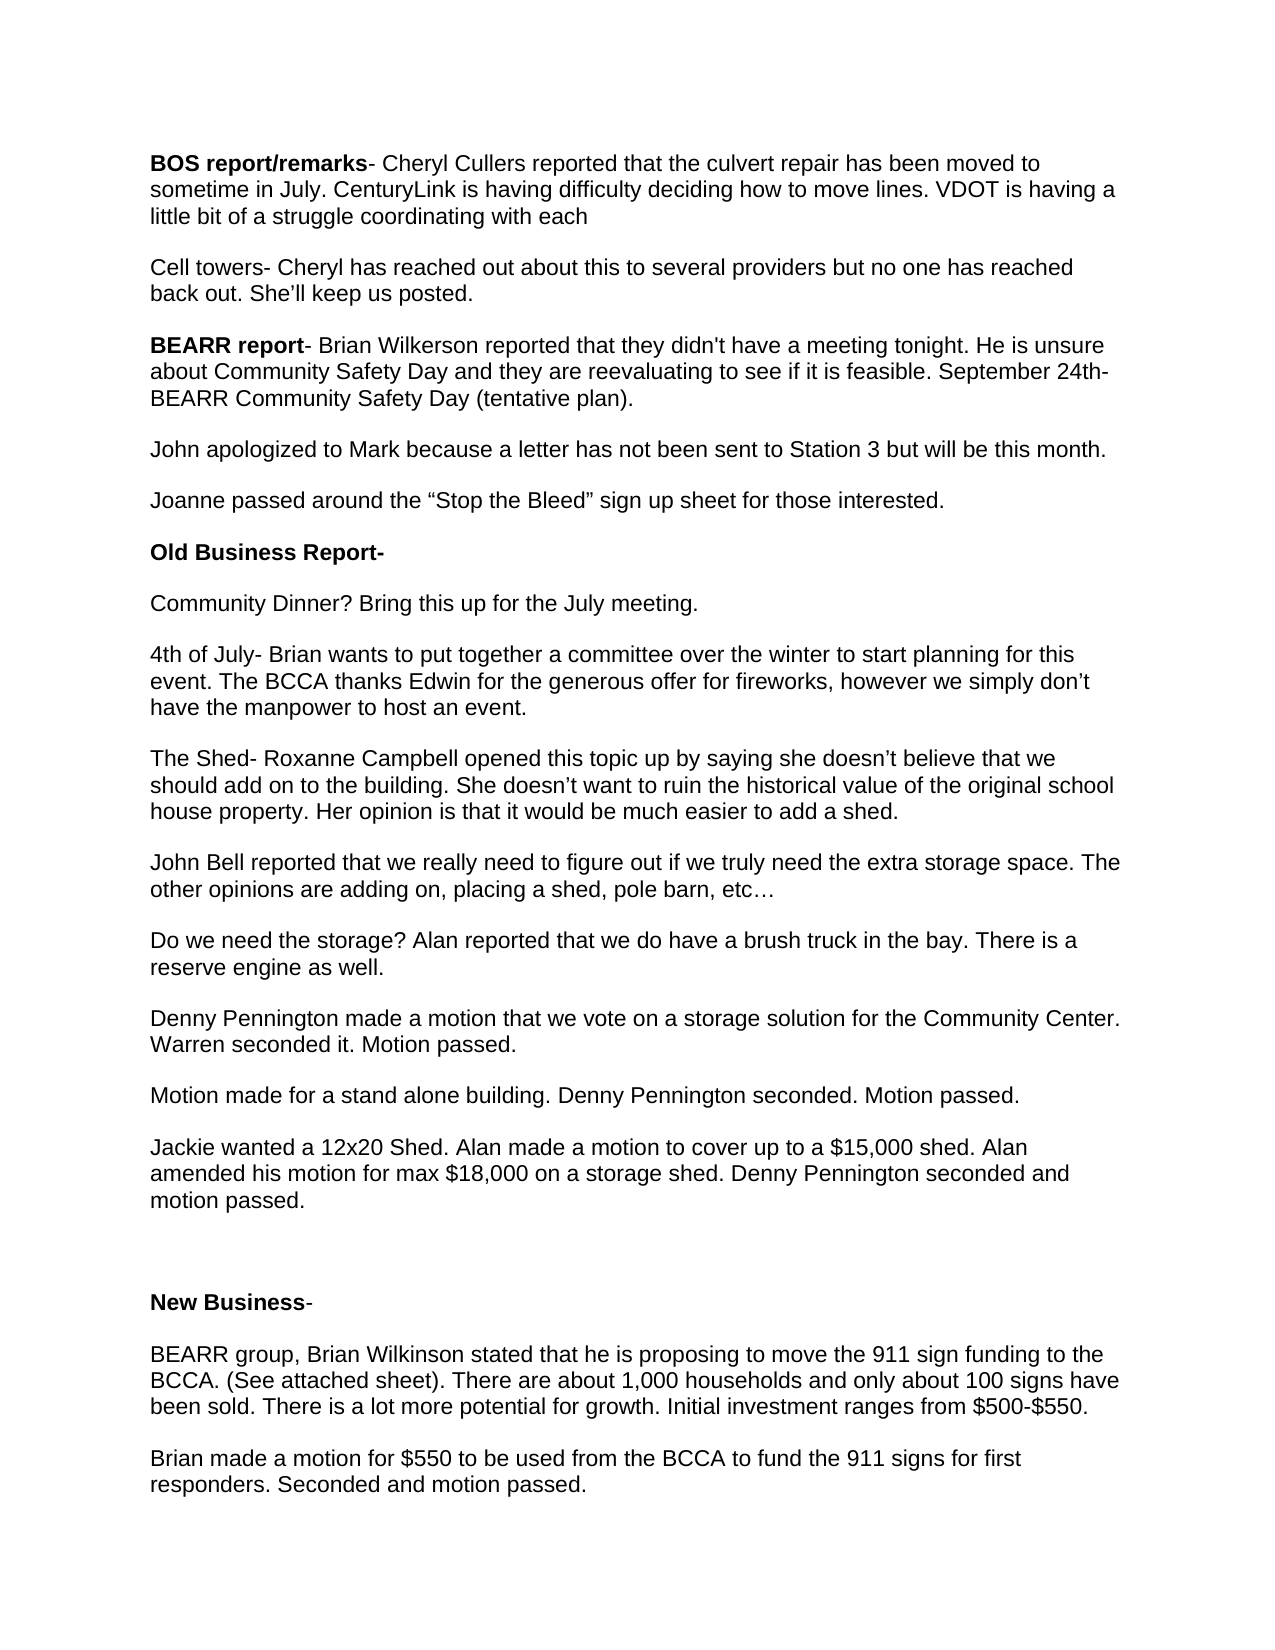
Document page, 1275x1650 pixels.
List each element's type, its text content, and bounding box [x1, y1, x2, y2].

text BEARR group, Brian Wilkinson stated that he is proposing to move the 911 sign funding to the BCCA. (See attached sheet). There are about 1,000 households and only about 100 signs have been sold. There is a lot more potential for growth. Initial investment ranges from $500-$550. [150, 1341, 1125, 1420]
text Old Business Report- [150, 538, 1125, 565]
text Do we need the storage? Alan reported that we do have a brush truck in the bay. There is a reserve engine as well. [150, 927, 1125, 980]
text John apologized to Mark because a letter has not been sent to Station 3 but will be this month. [150, 436, 1125, 462]
text Brian made a motion for $550 to be used from the BCCA to fund the 911 signs for first responders. Seconded and motion passed. [150, 1445, 1125, 1497]
text Jackie wanted a 12x20 Shed. Alan made a motion to cover up to a $15,000 shed. Alan amended his motion for max $18,000 on a storage shed. Denny Pennington seconded and motion passed. [150, 1134, 1125, 1213]
text John Bell reported that we really need to figure out if we truly need the extra storage space. The other opinions are adding on, placing a shed, pole barn, etc… [150, 849, 1125, 902]
text 4th of July- Brian wants to put together a committee over the winter to start planning for this event. The BCCA thanks Edwin for the generous offer for fireworks, however we simply don’t have the manpower to host an event. [150, 641, 1125, 720]
text Community Dinner? Bring this up for the July meeting. [150, 590, 1125, 616]
text Motion made for a stand alone building. Denny Pennington seconded. Motion passed. [150, 1082, 1125, 1109]
text BEARR report- Brian Wilkerson reported that they didn't have a meeting tonight. He is unsure about Community Safety Day and they are reevaluating to see if it is feasible. September 24th- BEARR Community Safety Day (tentative plan). [150, 332, 1125, 411]
text Joanne passed around the “Stop the Bleed” sign up sheet for those interested. [150, 487, 1125, 513]
text BOS report/remarks- Cheryl Cullers reported that the culvert repair has been moved to sometime in July. CenturyLink is having difficulty deciding how to move lines. VDOT is having a little bit of a struggle coordinating with each [150, 150, 1125, 229]
text New Business- [150, 1289, 1125, 1316]
text The Shed- Roxanne Campbell opened this topic up by saying she doesn’t believe that we should add on to the building. She doesn’t want to ruin the historical value of the original school house property. Her opinion is that it would be much easier to add a shed. [150, 745, 1125, 824]
text Cell towers- Cheryl has reached out about this to several providers but no one has reached back out. She’ll keep us posted. [150, 254, 1125, 307]
text Denny Pennington made a motion that we vote on a storage solution for the Community Center. Warren seconded it. Motion passed. [150, 1005, 1125, 1057]
